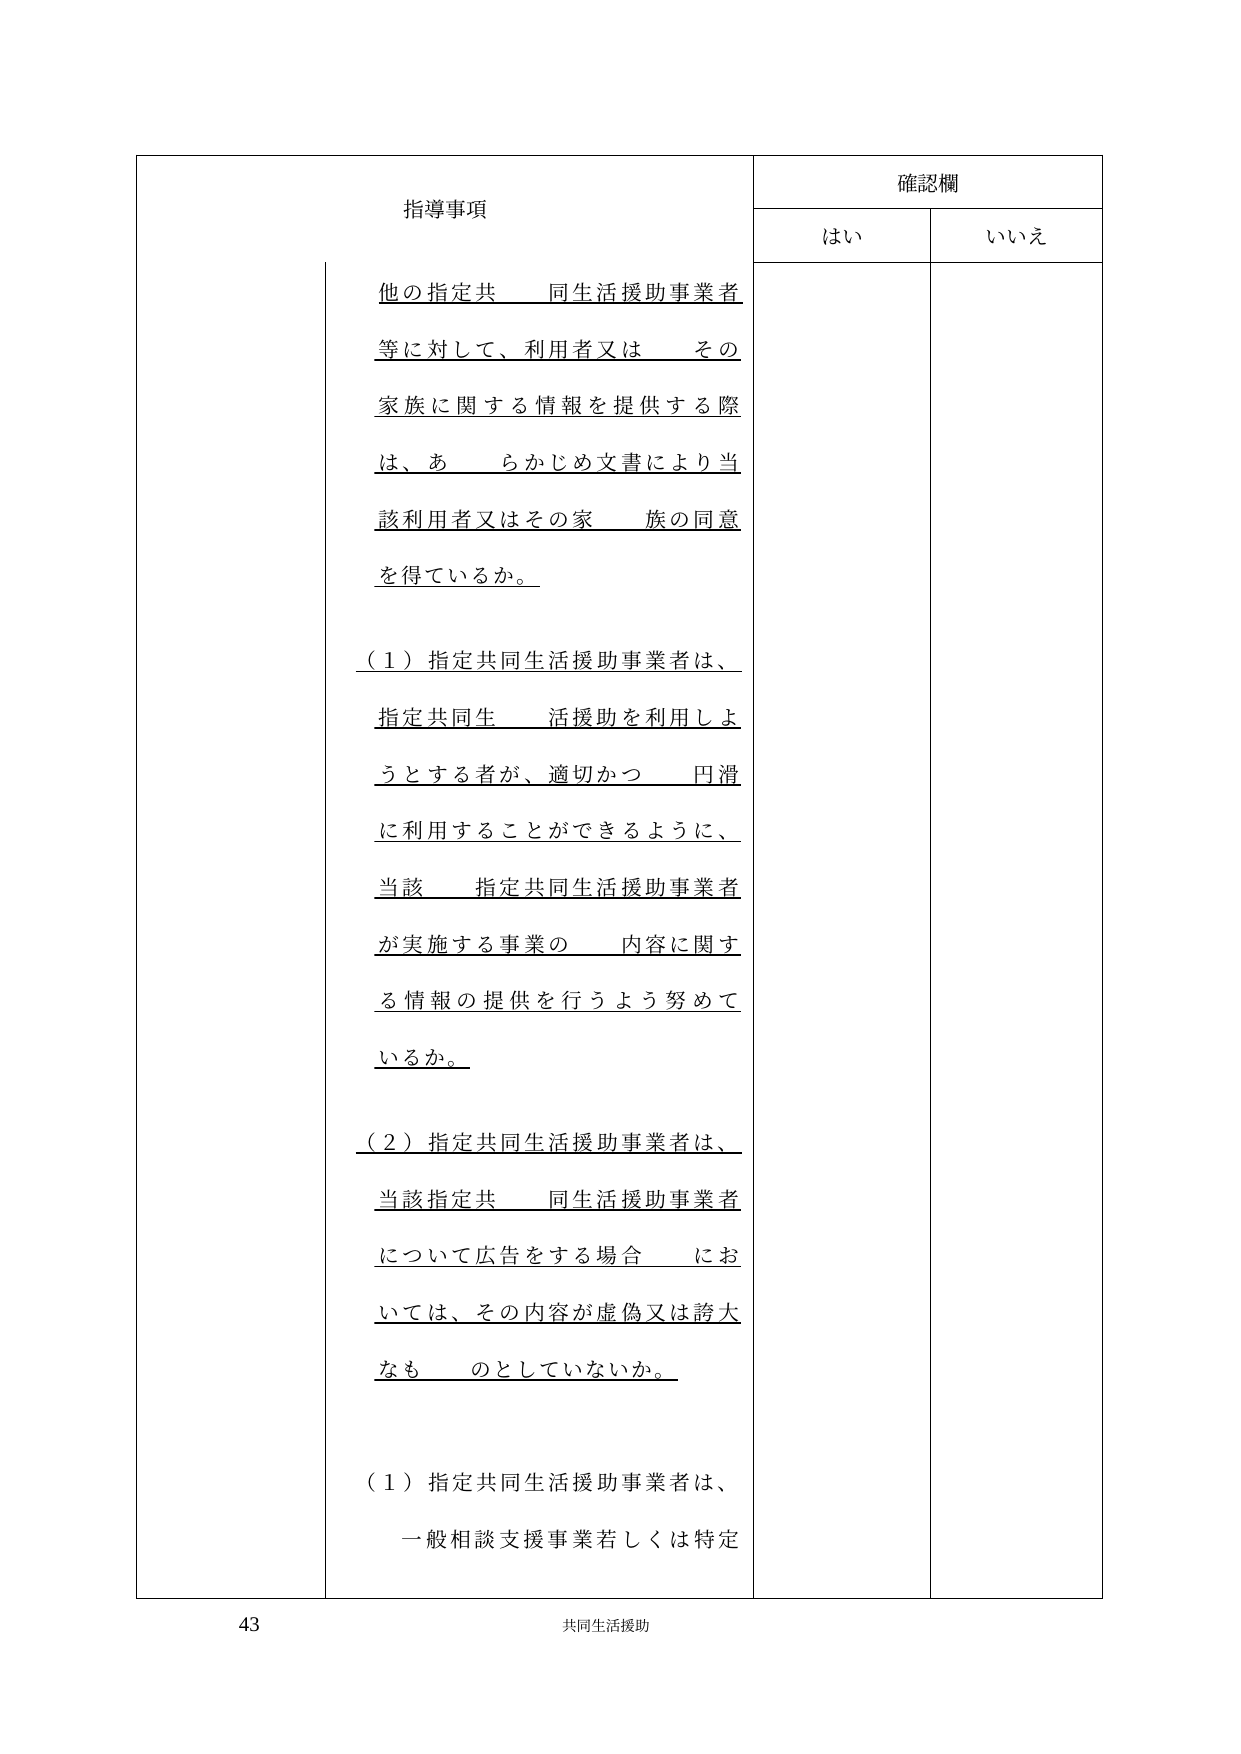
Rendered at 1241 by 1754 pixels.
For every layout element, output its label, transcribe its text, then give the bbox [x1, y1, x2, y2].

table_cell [137, 262, 325, 1597]
table_cell [931, 263, 1102, 1597]
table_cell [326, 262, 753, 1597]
table_cell いいえ [931, 209, 1102, 262]
table_cell [754, 263, 930, 1597]
table_cell はい [754, 209, 930, 262]
table_header 確認欄 [754, 156, 1102, 208]
table_header 指導事項 [137, 156, 753, 262]
